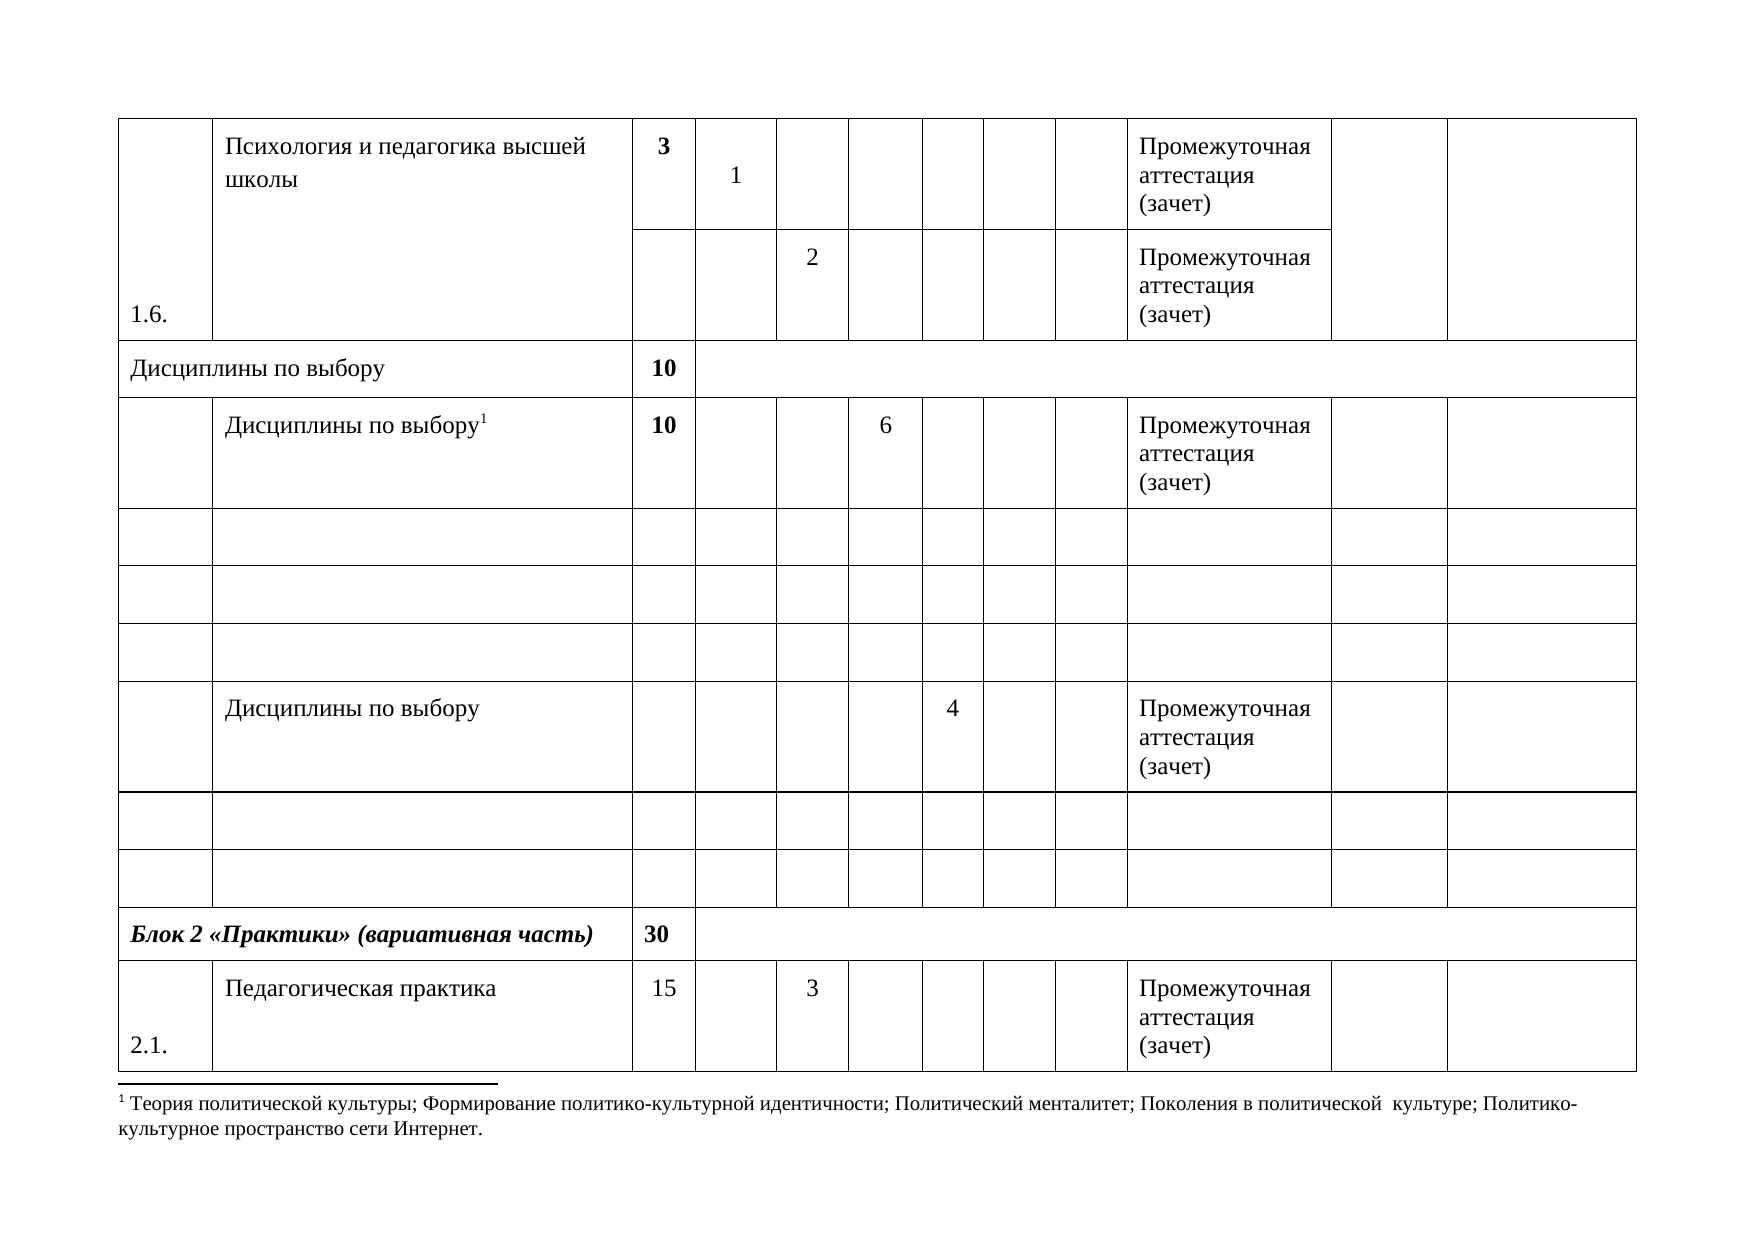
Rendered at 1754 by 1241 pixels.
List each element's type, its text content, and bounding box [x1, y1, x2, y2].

table_cell [923, 398, 983, 508]
table_cell [1448, 850, 1636, 907]
table_cell [1332, 624, 1447, 681]
table_cell [777, 624, 848, 681]
table_cell [696, 624, 776, 681]
table_cell [984, 566, 1055, 623]
table_cell [633, 566, 695, 623]
table_cell 3 [777, 961, 848, 1071]
table_cell [849, 793, 922, 849]
table_cell [923, 793, 983, 849]
table_cell [1056, 230, 1127, 340]
table_cell [984, 624, 1055, 681]
table_cell [777, 509, 848, 565]
table_cell 10 [633, 398, 695, 508]
table_cell [1332, 566, 1447, 623]
table_cell [119, 624, 212, 681]
table_cell [1448, 793, 1636, 849]
table_cell [777, 119, 848, 229]
table_cell [984, 793, 1055, 849]
table_cell [1448, 682, 1636, 791]
table_cell [1128, 850, 1331, 907]
table_cell [1332, 682, 1447, 791]
table_cell [1448, 566, 1636, 623]
table_cell 4 [923, 682, 983, 791]
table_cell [1128, 961, 1331, 1071]
table_cell Дисциплины по выбору [213, 398, 632, 508]
table_cell [696, 341, 1636, 397]
table_cell [1128, 509, 1331, 565]
table_cell [984, 961, 1055, 1071]
table_cell Блок 2 «Практики» (вариативная часть) [119, 908, 632, 960]
table_cell 30 [633, 908, 695, 960]
table_cell [696, 961, 776, 1071]
table_cell 10 [633, 341, 695, 397]
table_cell [213, 850, 632, 907]
table_cell [923, 850, 983, 907]
table_cell [119, 509, 212, 565]
table_cell [1332, 793, 1447, 849]
table_cell [777, 850, 848, 907]
table_cell [1056, 624, 1127, 681]
table_cell [213, 624, 632, 681]
table_cell [696, 850, 776, 907]
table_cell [213, 961, 632, 1071]
table_cell [777, 398, 848, 508]
table_cell [119, 793, 212, 849]
table_cell [119, 398, 212, 508]
table_cell [777, 566, 848, 623]
table_cell [1056, 119, 1127, 229]
table_cell [984, 398, 1055, 508]
table_cell Дисциплины по выбору [119, 341, 632, 397]
table_cell [923, 566, 983, 623]
table_cell 1.6. [119, 119, 212, 340]
table_cell [849, 961, 922, 1071]
table_cell [213, 509, 632, 565]
table_cell 2 [777, 230, 848, 340]
table_cell [984, 119, 1055, 229]
table_cell Промежуточная аттестация (зачет) [1128, 682, 1331, 791]
table_cell Промежуточная аттестация (зачет) [1128, 398, 1331, 508]
table_cell [1128, 793, 1331, 849]
table_cell [119, 850, 212, 907]
table_cell [1056, 961, 1127, 1071]
table_cell [1332, 509, 1447, 565]
table_cell [696, 793, 776, 849]
table_cell [1056, 793, 1127, 849]
table_cell [849, 682, 922, 791]
table_cell [1332, 850, 1447, 907]
table_cell [923, 509, 983, 565]
table_cell [1056, 850, 1127, 907]
table_cell [923, 624, 983, 681]
table_cell [633, 509, 695, 565]
table_cell [633, 624, 695, 681]
table_cell [984, 850, 1055, 907]
table_cell 15 [633, 961, 695, 1071]
table_cell Психология и педагогика высшей школы [213, 119, 632, 340]
table_cell [119, 566, 212, 623]
table_cell [849, 850, 922, 907]
table_cell [1128, 566, 1331, 623]
table_cell [213, 566, 632, 623]
table_cell [849, 509, 922, 565]
table_cell [633, 682, 695, 791]
table_cell [923, 119, 983, 229]
table_cell [1332, 119, 1447, 340]
table_cell Дисциплины по выбору [213, 682, 632, 791]
table_cell [1128, 624, 1331, 681]
table_cell [849, 119, 922, 229]
table_cell [696, 398, 776, 508]
table_cell 2.1. [119, 961, 212, 1071]
table_cell [633, 850, 695, 907]
table_cell [777, 793, 848, 849]
table_cell Промежуточная аттестация (зачет) [1128, 230, 1331, 340]
table_cell [696, 682, 776, 791]
table_cell [984, 682, 1055, 791]
table_cell [1448, 624, 1636, 681]
table_cell [984, 509, 1055, 565]
table_cell [1332, 398, 1447, 508]
table_cell [696, 230, 776, 340]
table_cell [1448, 119, 1636, 340]
table_cell [1056, 566, 1127, 623]
table_cell [849, 230, 922, 340]
table_cell [777, 682, 848, 791]
table_cell [633, 230, 695, 340]
table_cell [1056, 509, 1127, 565]
table_cell 3 [633, 119, 695, 229]
table_cell [633, 793, 695, 849]
table_cell 6 [849, 398, 922, 508]
table_cell [1448, 961, 1636, 1071]
table_cell [849, 566, 922, 623]
table_cell [696, 509, 776, 565]
table_cell [213, 793, 632, 849]
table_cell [1128, 119, 1331, 229]
table_cell [1056, 398, 1127, 508]
table_cell [923, 961, 983, 1071]
table_cell [696, 908, 1636, 960]
table_cell [1332, 961, 1447, 1071]
table_cell 1 [696, 119, 776, 229]
table_cell [849, 624, 922, 681]
table_cell [696, 566, 776, 623]
table_cell [1448, 509, 1636, 565]
table_cell [1448, 398, 1636, 508]
table_cell [984, 230, 1055, 340]
table_cell [923, 230, 983, 340]
table_cell [1056, 682, 1127, 791]
table_cell [119, 682, 212, 791]
